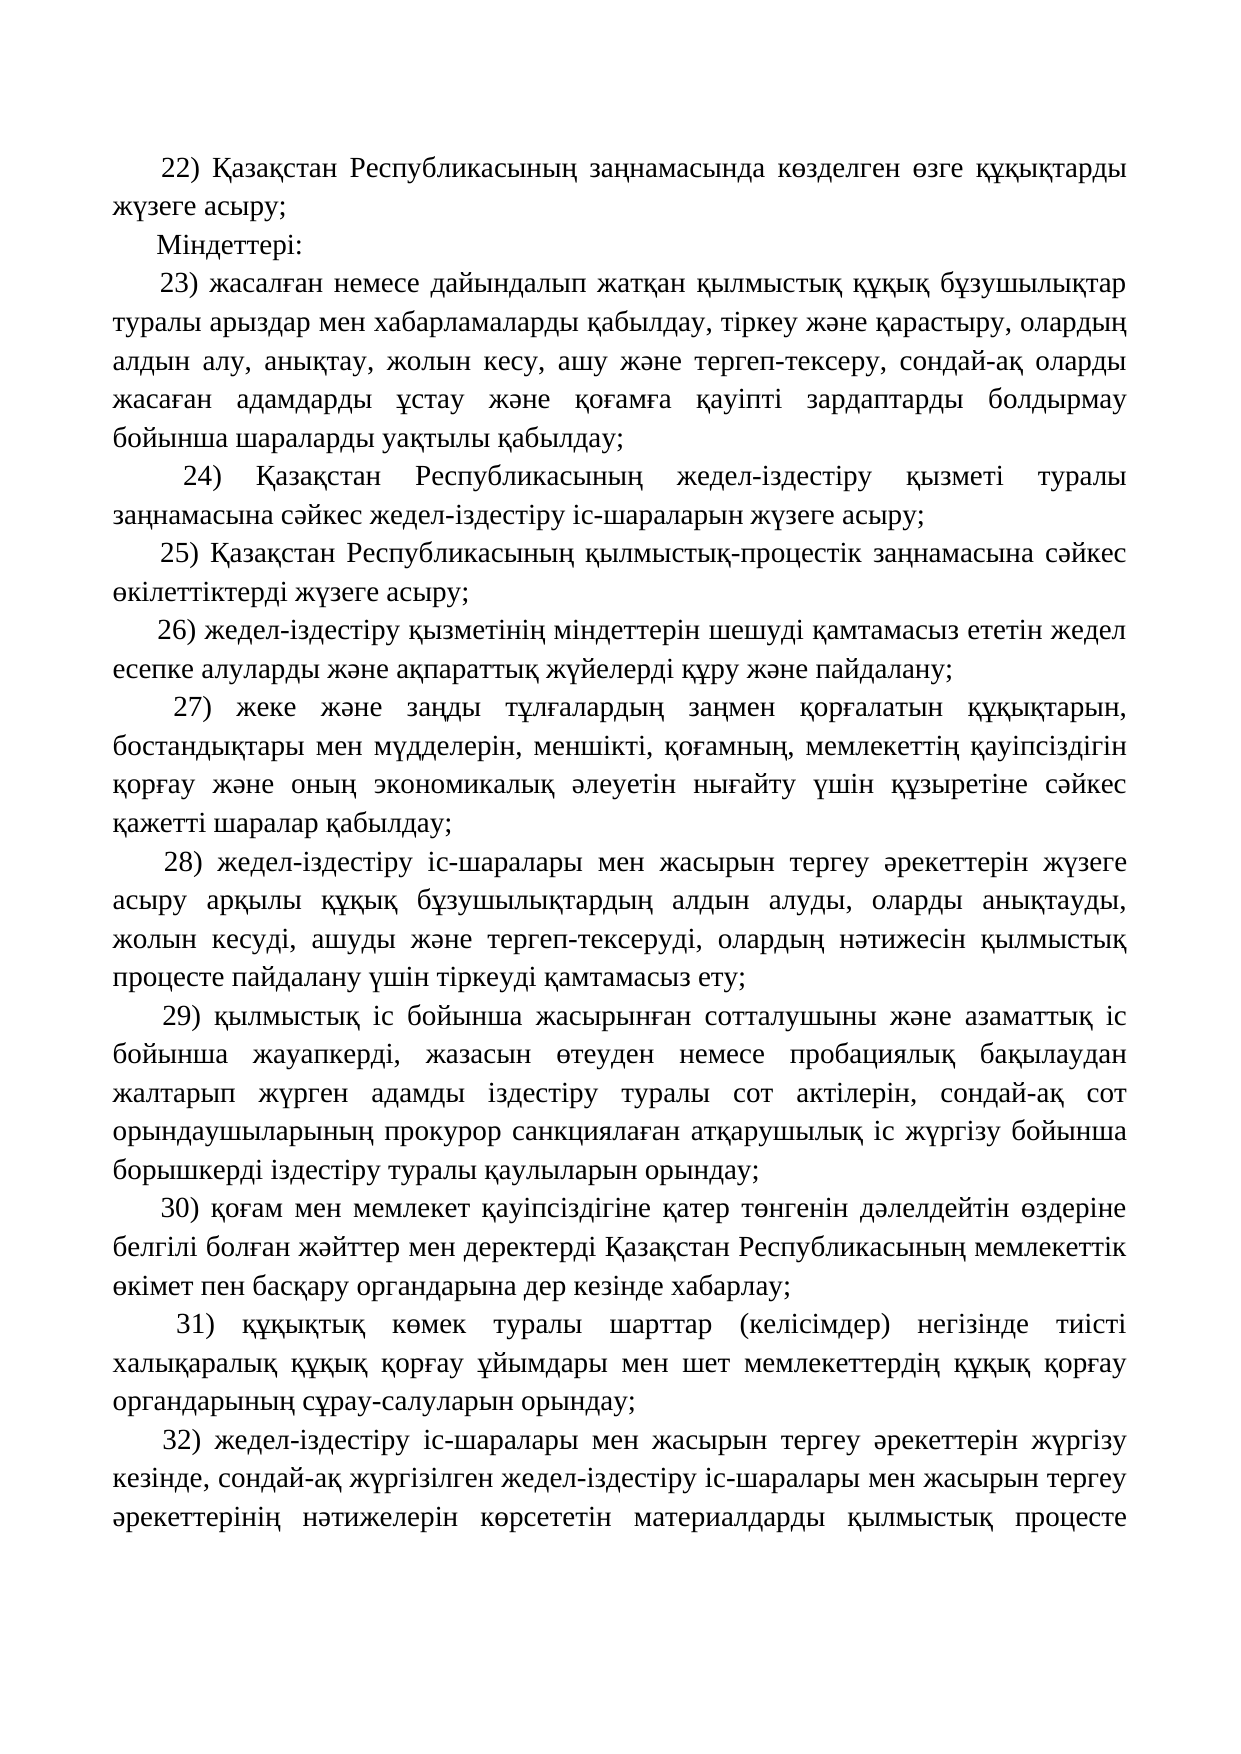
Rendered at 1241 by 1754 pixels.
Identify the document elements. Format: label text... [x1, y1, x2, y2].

text Міндеттері: [112, 227, 1128, 261]
text 31) құқықтық көмек туралы шарттар (келiсiмдер) негiзiнде тиiстi халықаралық құқық қорғау ұйымдары мен шет мемлекеттердiң құқық қорғау органдарының сұрау-салуларын орындау; [112, 1306, 1128, 1417]
text 26) жедел-іздестіру қызметінің міндеттерін шешуді қамтамасыз ететін жедел есепке алуларды және ақпараттық жүйелерді құру және пайдалану; [112, 612, 1128, 684]
text 28) жедел-іздестіру іс-шаралары мен жасырын тергеу әрекеттерін жүзеге асыру арқылы құқық бұзушылықтардың алдын алуды, оларды анықтауды, жолын кесуді, ашуды және тергеп-тексеруді, олардың нәтижесін қылмыстық процесте пайдалану үшін тіркеуді қамтамасыз ету; [112, 844, 1128, 993]
text 30) қоғам мен мемлекет қауiпсiздiгiне қатер төнгенiн дәлелдейтiн өздерiне белгiлi болған жәйттер мен деректердi Қазақстан Республикасының мемлекеттiк өкiмет пен басқару органдарына дер кезiнде хабарлау; [112, 1191, 1128, 1301]
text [112, 1422, 1128, 1532]
text 24) Қазақстан Республикасының жедел-іздестіру қызметі туралы заңнамасына сәйкес жедел-іздестіру іс-шараларын жүзеге асыру; [112, 458, 1128, 530]
text 23) жасалған немесе дайындалып жатқан қылмыстық құқық бұзушылықтар туралы арыздар мен хабарламаларды қабылдау, тіркеу және қарастыру, олардың алдын алу, анықтау, жолын кесу, ашу және тергеп-тексеру, сондай-ақ оларды жасаған адамдарды ұстау және қоғамға қауіпті зардаптарды болдырмау бойынша шараларды уақтылы қабылдау; [112, 266, 1128, 453]
text 25) Қазақстан Республикасының қылмыстық-процестік заңнамасына сәйкес өкілеттіктерді жүзеге асыру; [112, 535, 1128, 607]
text 22) Қазақстан Республикасының заңнамасында көзделген өзге құқықтарды жүзеге асыру; [112, 150, 1128, 222]
text 29) қылмыстық іс бойынша жасырынған сотталушыны және азаматтық іс бойынша жауапкерді, жазасын өтеуден немесе пробациялық бақылаудан жалтарып жүрген адамды іздестіру туралы сот актілерін, сондай-ақ сот орындаушыларының прокурор санкциялаған атқарушылық іс жүргізу бойынша борышкерді іздестіру туралы қаулыларын орындау; [112, 998, 1128, 1186]
text 27) жеке және заңды тұлғалардың заңмен қорғалатын құқықтарын, бостандықтары мен мүдделерiн, меншiктi, қоғамның, мемлекеттiң қауiпсiздiгiн қорғау және оның экономикалық әлеуетiн нығайту үшiн құзыретiне сәйкес қажеттi шаралар қабылдау; [112, 689, 1128, 839]
